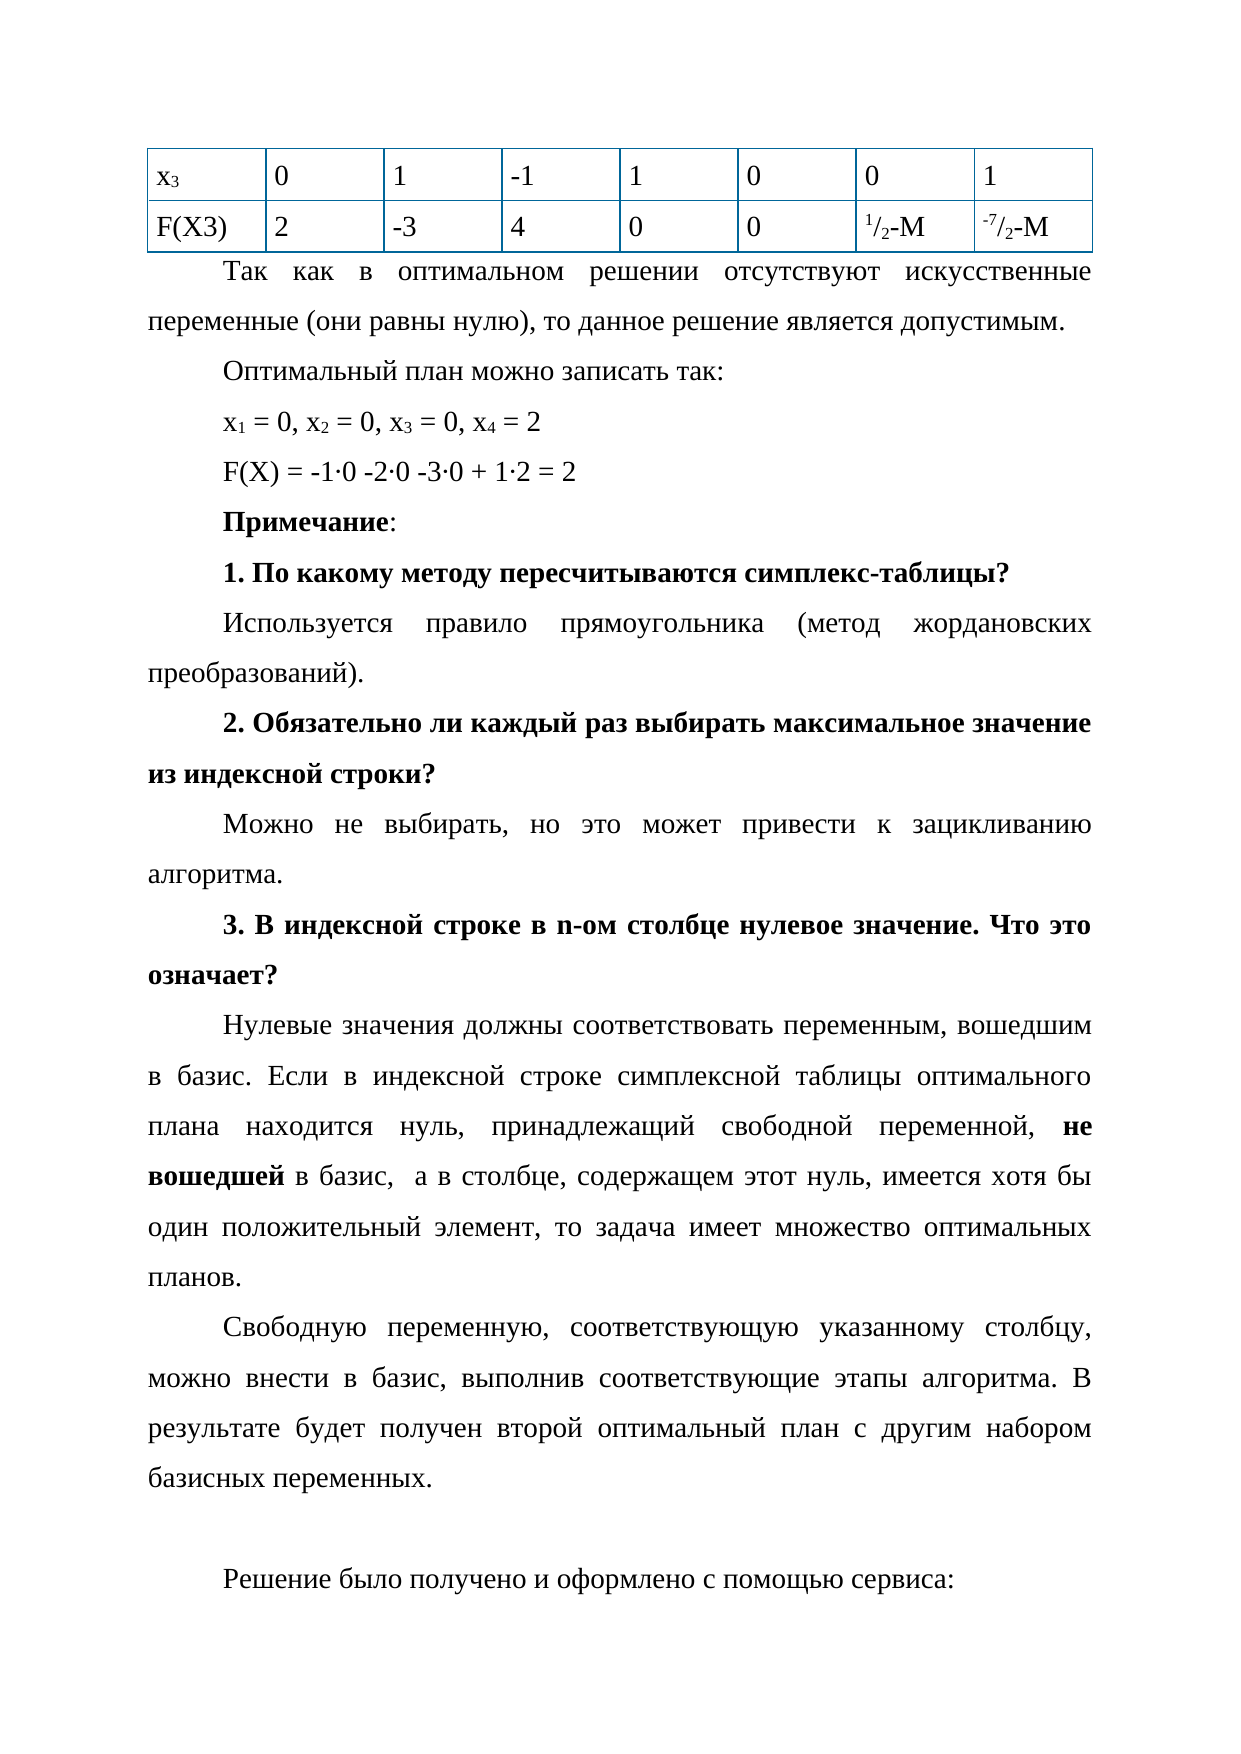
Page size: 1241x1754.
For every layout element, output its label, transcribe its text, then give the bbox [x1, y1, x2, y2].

text Оптимальный план можно записать так: [148, 353, 1092, 387]
table_cell 1 [385, 149, 501, 199]
table_cell 0 [857, 149, 974, 199]
table_cell 0 [267, 149, 383, 199]
table_cell 0 [739, 149, 855, 199]
text x1 = 0, x2 = 0, x3 = 0, x4 = 2 [148, 404, 1092, 437]
table_cell -1 [503, 149, 619, 199]
text Примечание: [148, 504, 1092, 538]
text Так как в оптимальном решении отсутствуют искусственные переменные (они равны нулю), то данное решение является допустимым. [148, 253, 1092, 337]
table_cell 2 [267, 201, 383, 251]
text Нулевые значения должны соответствовать переменным, вошедшим в базис. Если в индексной строке симплексной таблицы оптимального плана находится нуль, принадлежащий свободной переменной, не вошедшей в базис, а в столбце, содержащем этот нуль, имеется хотя бы один положительный элемент, то задача имеет множество оптимальных планов. [148, 1007, 1092, 1293]
table_cell 4 [503, 201, 619, 251]
table_cell 1/2-M [857, 201, 974, 251]
text Можно не выбирать, но это может привести к зацикливанию алгоритма. [148, 806, 1092, 890]
table_cell 0 [621, 201, 737, 251]
table_cell 1 [975, 149, 1092, 199]
table_cell 0 [739, 201, 855, 251]
table_cell -3 [385, 201, 501, 251]
text 3. В индексной строке в n-ом столбце нулевое значение. Что это означает? [148, 907, 1092, 991]
text Используется правило прямоугольника (метод жордановских преобразований). [148, 605, 1092, 689]
table_cell -7/2-M [975, 201, 1092, 251]
text F(X) = -1∙0 -2∙0 -3∙0 + 1∙2 = 2 [148, 454, 1092, 488]
text Решение было получено и оформлено с помощью сервиса: [148, 1561, 1092, 1594]
table_cell 1 [621, 149, 737, 199]
table_cell F(X3) [148, 201, 265, 251]
text 1. По какому методу пересчитываются симплекс-таблицы? [148, 555, 1092, 588]
table_cell x3 [148, 149, 265, 199]
text 2. Обязательно ли каждый раз выбирать максимальное значение из индексной строки? [148, 706, 1092, 789]
text Свободную переменную, соответствующую указанному столбцу, можно внести в базис, выполнив соответствующие этапы алгоритма. В результате будет получен второй оптимальный план с другим набором базисных переменных. [148, 1309, 1092, 1494]
